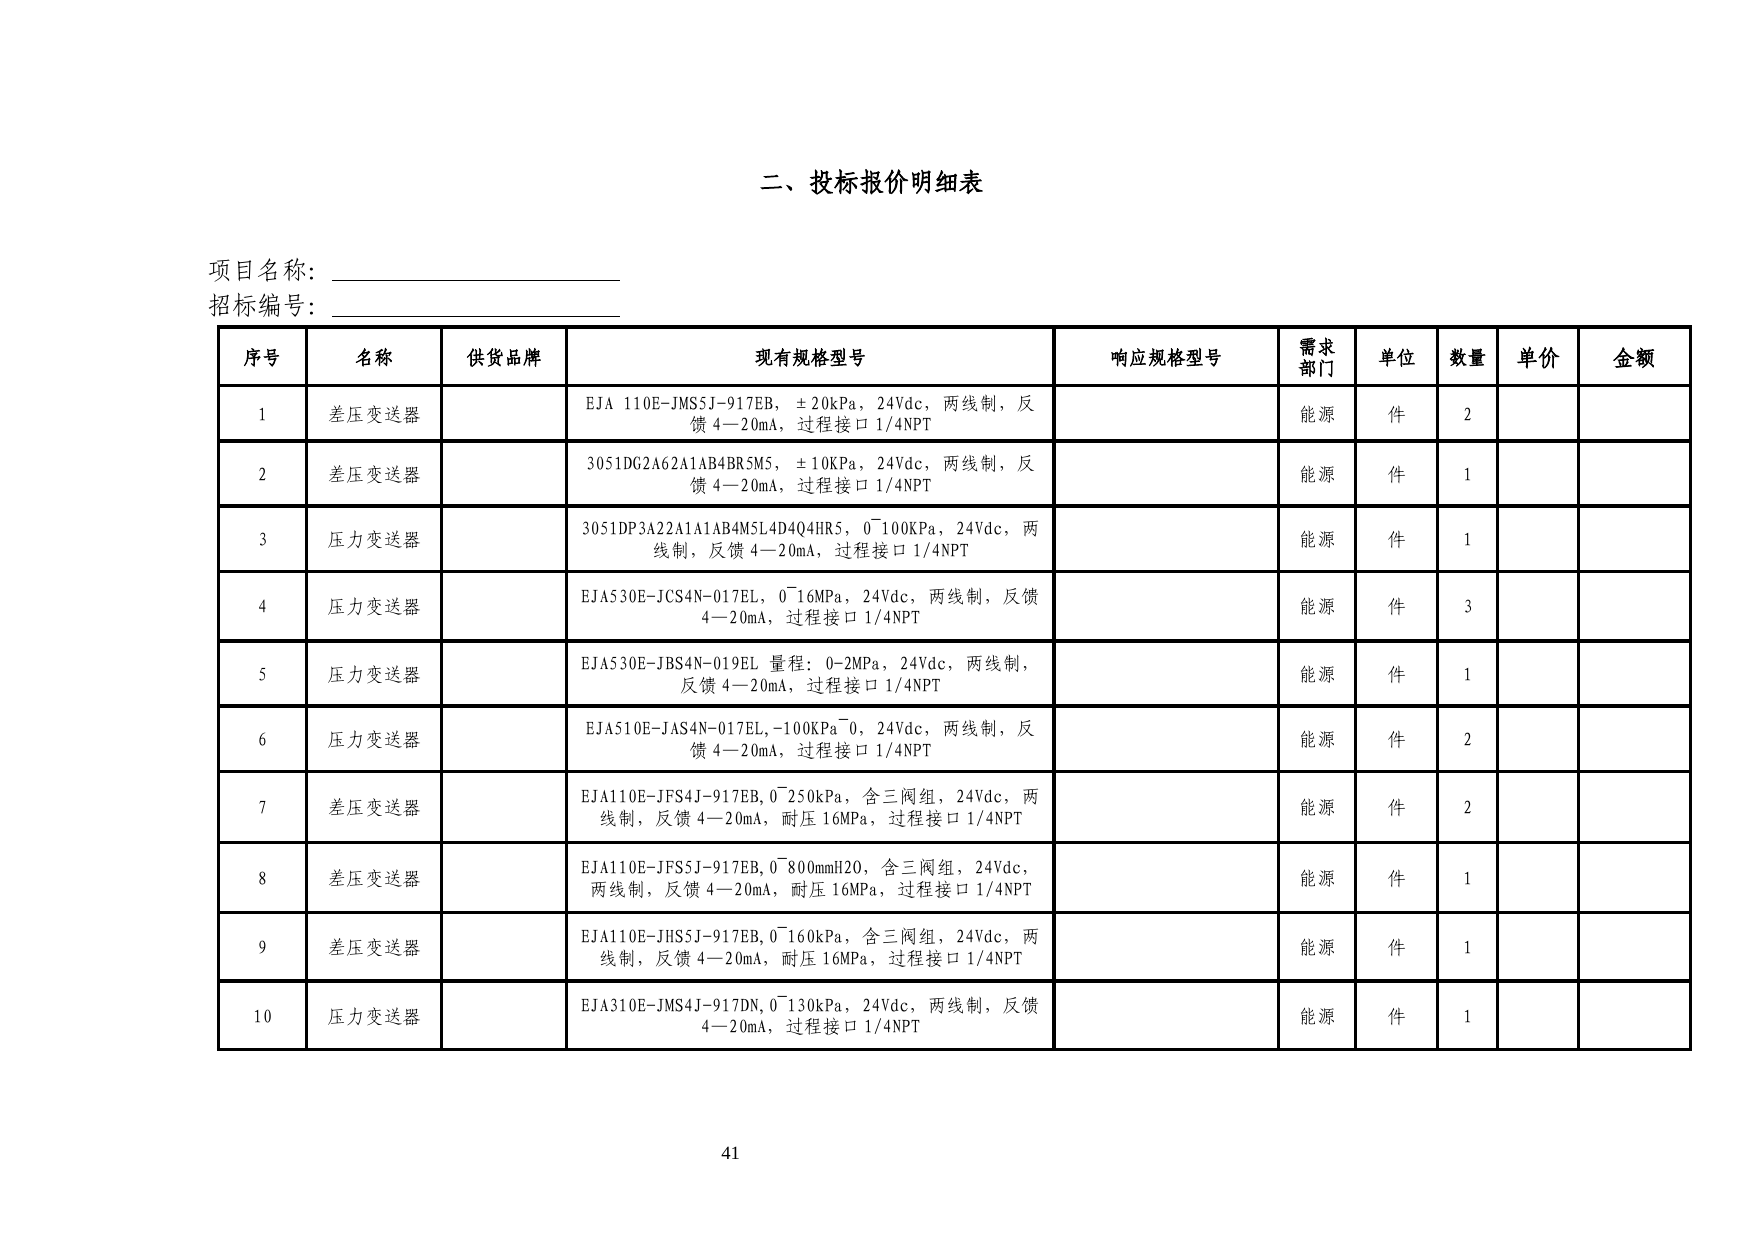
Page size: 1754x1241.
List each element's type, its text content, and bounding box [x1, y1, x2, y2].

table_cell 3 [220, 508, 305, 569]
table_cell 能源 [1280, 508, 1354, 569]
table_header 需求 部门 [1280, 329, 1354, 384]
table_cell 4 [220, 573, 305, 639]
table_header 名称 [308, 329, 440, 384]
table_cell 件 [1357, 914, 1436, 979]
table_cell 10 [220, 983, 305, 1048]
table_cell 能源 [1280, 573, 1354, 639]
table_cell 7 [220, 773, 305, 841]
table_cell 1 [1439, 914, 1496, 979]
table_cell [1499, 708, 1577, 769]
table_cell [1056, 443, 1277, 504]
text 招标编号： [207, 290, 1535, 318]
table_header 现有规格型号 [568, 329, 1052, 384]
table_cell [443, 914, 565, 979]
table_cell [1580, 508, 1689, 569]
table_cell [1580, 708, 1689, 769]
table_cell [443, 508, 565, 569]
table_cell [443, 387, 565, 439]
table_cell 9 [220, 914, 305, 979]
table_cell 压力变送器 [308, 573, 440, 639]
table_cell 件 [1357, 443, 1436, 504]
subtitle 二、投标报价明细表 [207, 166, 1535, 194]
table_cell [1580, 387, 1689, 439]
table_cell 件 [1357, 643, 1436, 704]
table_cell EJA310E-JMS4J-917DN,0~130kPa，24Vdc，两线制，反馈4—20mA，过程接口1/4NPT [568, 983, 1052, 1048]
table_cell EJA510E-JAS4N-017EL,-100KPa~0，24Vdc，两线制，反馈4—20mA，过程接口1/4NPT [568, 708, 1052, 769]
table_cell [1499, 983, 1577, 1048]
table_cell [1580, 573, 1689, 639]
table_cell 能源 [1280, 844, 1354, 911]
table_cell [1580, 643, 1689, 704]
table_cell [1580, 914, 1689, 979]
table_cell 差压变送器 [308, 387, 440, 439]
table_header 金额 [1580, 329, 1689, 384]
table_cell [1056, 708, 1277, 769]
table_cell 3 [1439, 573, 1496, 639]
table_cell 件 [1357, 844, 1436, 911]
table_cell [1056, 773, 1277, 841]
table_cell EJA530E-JCS4N-017EL，0~16MPa，24Vdc，两线制，反馈4—20mA，过程接口1/4NPT [568, 573, 1052, 639]
table_cell [1580, 983, 1689, 1048]
table_cell 件 [1357, 708, 1436, 769]
table_cell 件 [1357, 773, 1436, 841]
table_cell [443, 443, 565, 504]
table_cell 件 [1357, 983, 1436, 1048]
table_cell 2 [1439, 387, 1496, 439]
table_cell [1499, 773, 1577, 841]
table_cell [1499, 643, 1577, 704]
table_cell 1 [1439, 643, 1496, 704]
table_cell 1 [1439, 844, 1496, 911]
table_cell [443, 708, 565, 769]
table_cell 差压变送器 [308, 914, 440, 979]
table_cell 5 [220, 643, 305, 704]
table_cell [1056, 573, 1277, 639]
table_cell [1056, 983, 1277, 1048]
table_cell [1056, 387, 1277, 439]
table_cell 6 [220, 708, 305, 769]
table_cell EJA110E-JFS4J-917EB,0~250kPa，含三阀组，24Vdc，两线制，反馈4—20mA，耐压16MPa，过程接口1/4NPT [568, 773, 1052, 841]
table_cell [1580, 773, 1689, 841]
table_cell [443, 643, 565, 704]
table_cell 3051DG2A62A1AB4BR5M5，±10KPa，24Vdc，两线制，反馈4—20mA，过程接口1/4NPT [568, 443, 1052, 504]
table_cell 件 [1357, 573, 1436, 639]
table_cell 压力变送器 [308, 708, 440, 769]
table_cell [1499, 443, 1577, 504]
table_cell 能源 [1280, 643, 1354, 704]
table_cell [443, 844, 565, 911]
table_cell EJA530E-JBS4N-019EL 量程：0-2MPa，24Vdc，两线制，反馈4—20mA，过程接口1/4NPT [568, 643, 1052, 704]
table_header 数量 [1439, 329, 1496, 384]
table_cell 件 [1357, 508, 1436, 569]
table_cell 1 [1439, 443, 1496, 504]
table_cell 2 [1439, 773, 1496, 841]
table_cell EJA 110E-JMS5J-917EB，±20kPa，24Vdc，两线制，反馈4—20mA，过程接口1/4NPT [568, 387, 1052, 439]
table_cell [1499, 508, 1577, 569]
table_cell 压力变送器 [308, 508, 440, 569]
table_cell [1056, 508, 1277, 569]
table_cell [443, 773, 565, 841]
table_cell [1499, 573, 1577, 639]
table_cell 差压变送器 [308, 844, 440, 911]
table_cell 能源 [1280, 983, 1354, 1048]
table_cell 差压变送器 [308, 443, 440, 504]
table_cell [1056, 643, 1277, 704]
table_cell [1056, 844, 1277, 911]
table_cell 件 [1357, 387, 1436, 439]
table_cell 能源 [1280, 708, 1354, 769]
table_cell 能源 [1280, 773, 1354, 841]
table_cell 能源 [1280, 914, 1354, 979]
table_cell [443, 983, 565, 1048]
table_cell 2 [1439, 708, 1496, 769]
table_cell [1580, 844, 1689, 911]
table_cell [443, 573, 565, 639]
table_header 单价 [1499, 329, 1577, 384]
text 项目名称： [207, 254, 1537, 283]
table_header 供货品牌 [443, 329, 565, 384]
table_cell EJA110E-JFS5J-917EB,0~800mmH2O，含三阀组，24Vdc，两线制，反馈4—20mA，耐压16MPa，过程接口1/4NPT [568, 844, 1052, 911]
table_header 响应规格型号 [1056, 329, 1277, 384]
table_header 序号 [220, 329, 305, 384]
table_cell 1 [1439, 983, 1496, 1048]
table_cell EJA110E-JHS5J-917EB,0~160kPa，含三阀组，24Vdc，两线制，反馈4—20mA，耐压16MPa，过程接口1/4NPT [568, 914, 1052, 979]
table_cell 1 [220, 387, 305, 439]
table_cell [1499, 844, 1577, 911]
table_cell 1 [1439, 508, 1496, 569]
table_cell 压力变送器 [308, 983, 440, 1048]
table_cell 能源 [1280, 387, 1354, 439]
table_cell [1580, 443, 1689, 504]
table_cell 8 [220, 844, 305, 911]
table_cell 3051DP3A22A1A1AB4M5L4D4Q4HR5，0~100KPa，24Vdc，两线制，反馈4—20mA，过程接口1/4NPT [568, 508, 1052, 569]
table_cell 2 [220, 443, 305, 504]
table_cell [1499, 914, 1577, 979]
table_cell 压力变送器 [308, 643, 440, 704]
table_cell [1056, 914, 1277, 979]
table_header 单位 [1357, 329, 1436, 384]
table_cell [1499, 387, 1577, 439]
table_cell 差压变送器 [308, 773, 440, 841]
table_cell 能源 [1280, 443, 1354, 504]
